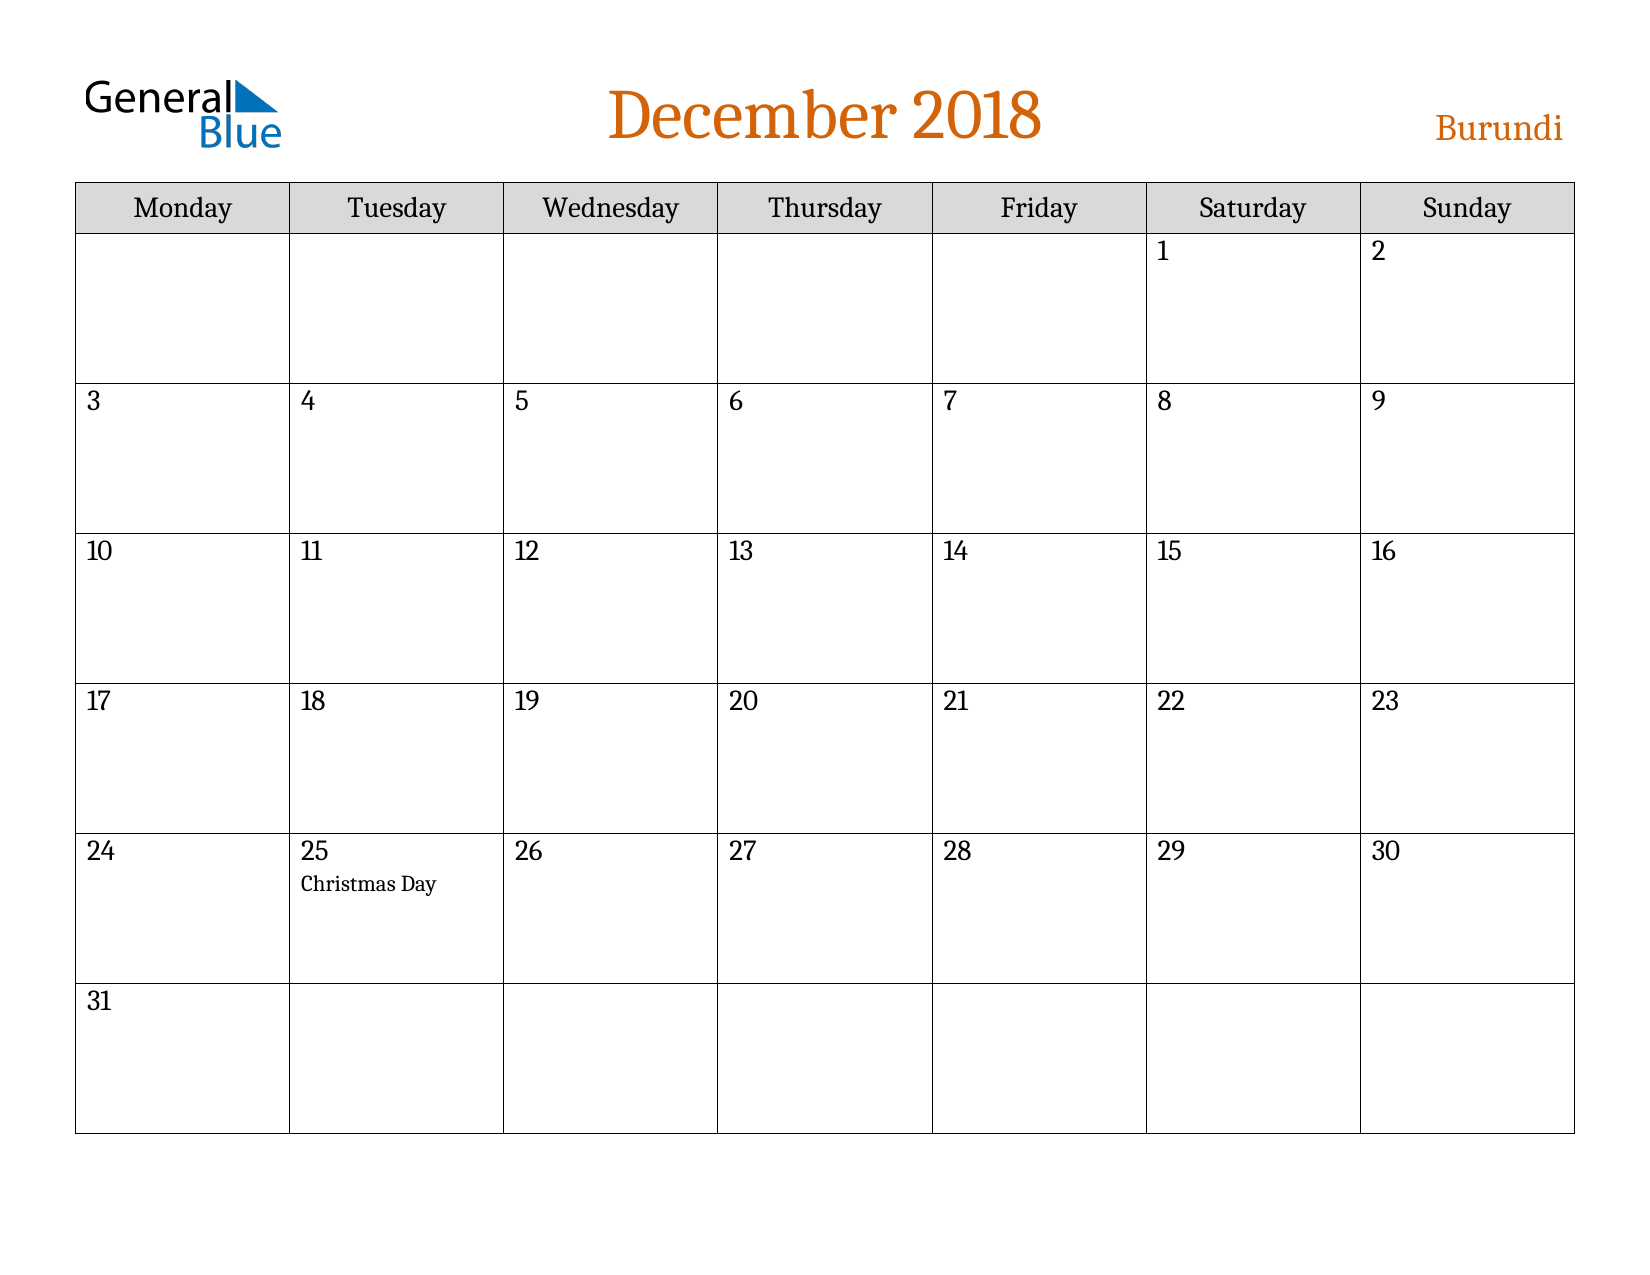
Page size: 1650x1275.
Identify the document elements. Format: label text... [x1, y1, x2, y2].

table_cell [1361, 570, 1574, 683]
table_cell 5 [504, 384, 717, 420]
table_cell [504, 420, 717, 533]
table_cell [504, 870, 717, 983]
table_cell [290, 1020, 503, 1133]
table_cell 22 [1147, 684, 1360, 720]
table_cell [933, 420, 1146, 533]
table_cell [1361, 420, 1574, 533]
table_cell [1361, 720, 1574, 833]
table_cell [933, 234, 1146, 270]
table_cell [718, 1020, 932, 1133]
table_header [76, 75, 503, 182]
table_cell Tuesday [290, 183, 503, 233]
table_cell [290, 420, 503, 533]
table_cell [504, 570, 717, 683]
table_cell [718, 570, 932, 683]
table_cell 26 [504, 834, 717, 870]
table_header Burundi [1146, 75, 1574, 182]
table_cell [718, 420, 932, 533]
table_cell 1 [1147, 234, 1360, 270]
table_cell [504, 234, 717, 270]
table_cell 18 [290, 684, 503, 720]
table_cell [1147, 720, 1360, 833]
table_cell 15 [1147, 534, 1360, 570]
table_cell 13 [718, 534, 932, 570]
table_cell [1147, 1020, 1360, 1133]
table_cell Monday [76, 183, 289, 233]
table_cell [76, 420, 289, 533]
table_cell 23 [1361, 684, 1574, 720]
table_cell [290, 270, 503, 383]
table_cell 3 [76, 384, 289, 420]
table_cell 25 [290, 834, 503, 870]
table_cell [1361, 1020, 1574, 1133]
table_cell [290, 984, 503, 1020]
table_cell [718, 720, 932, 833]
table_cell 14 [933, 534, 1146, 570]
table_cell [76, 234, 289, 270]
table_cell 11 [290, 534, 503, 570]
table_cell 24 [76, 834, 289, 870]
table_cell [933, 984, 1146, 1020]
table_cell 31 [76, 984, 289, 1020]
table_cell 28 [933, 834, 1146, 870]
table_cell 17 [76, 684, 289, 720]
table_cell [1361, 984, 1574, 1020]
table_cell [1147, 570, 1360, 683]
table_cell [718, 234, 932, 270]
table_cell Wednesday [504, 183, 717, 233]
table_cell 16 [1361, 534, 1574, 570]
table_cell [933, 1020, 1146, 1133]
table_cell [76, 270, 289, 383]
table_cell [933, 870, 1146, 983]
table_cell 12 [504, 534, 717, 570]
table_cell [1147, 984, 1360, 1020]
table_cell [933, 570, 1146, 683]
table_cell [933, 270, 1146, 383]
table_cell 29 [1147, 834, 1360, 870]
table_cell Saturday [1147, 183, 1360, 233]
table_cell [1361, 870, 1574, 983]
table_cell 10 [76, 534, 289, 570]
table_cell [76, 870, 289, 983]
table_cell Thursday [718, 183, 932, 233]
table_cell [76, 570, 289, 683]
table_cell Christmas Day [290, 870, 503, 983]
table_cell 4 [290, 384, 503, 420]
table_cell [718, 270, 932, 383]
table_cell 30 [1361, 834, 1574, 870]
table_cell [1147, 420, 1360, 533]
table_cell [718, 870, 932, 983]
table_header December 2018 [504, 75, 1146, 182]
table_cell Sunday [1361, 183, 1574, 233]
table_cell 8 [1147, 384, 1360, 420]
table_cell 6 [718, 384, 932, 420]
table_cell 27 [718, 834, 932, 870]
table_cell Friday [933, 183, 1146, 233]
table_cell [290, 234, 503, 270]
table_cell [718, 984, 932, 1020]
table_cell 21 [933, 684, 1146, 720]
table_cell [504, 984, 717, 1020]
table_cell [504, 720, 717, 833]
table_cell [290, 570, 503, 683]
table_cell 2 [1361, 234, 1574, 270]
table_cell [76, 720, 289, 833]
table_cell [1147, 870, 1360, 983]
table_cell [504, 1020, 717, 1133]
table_cell 19 [504, 684, 717, 720]
table_cell 7 [933, 384, 1146, 420]
picture [86, 80, 281, 148]
table_cell [933, 720, 1146, 833]
table_cell 20 [718, 684, 932, 720]
table_cell 9 [1361, 384, 1574, 420]
table_cell [1147, 270, 1360, 383]
table_cell [76, 1020, 289, 1133]
table_cell [1361, 270, 1574, 383]
table_cell [504, 270, 717, 383]
table_cell [290, 720, 503, 833]
